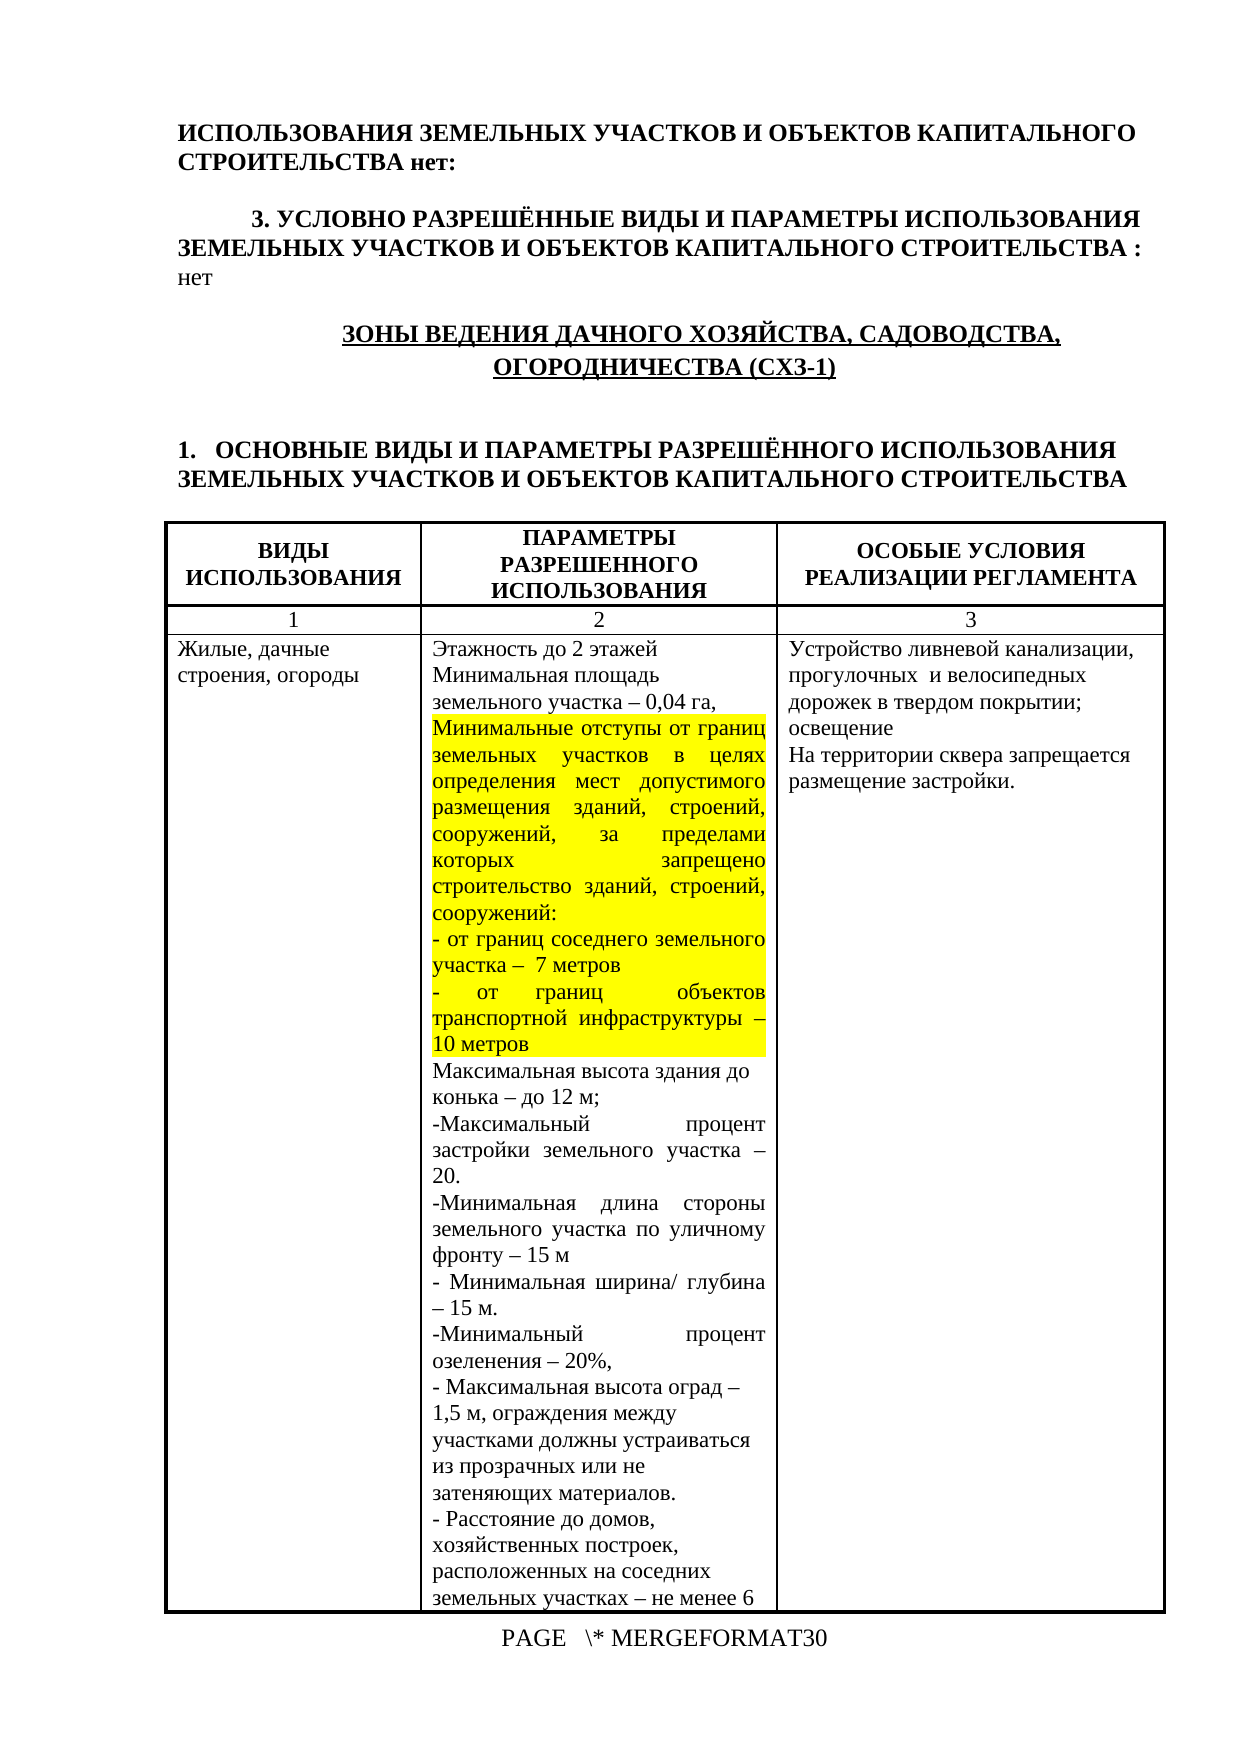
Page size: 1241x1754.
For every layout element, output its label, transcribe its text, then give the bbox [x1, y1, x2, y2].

table_cell Жилые, дачные строения, огороды [168, 635, 420, 1610]
table_cell 2 [422, 607, 776, 634]
text 3. УСЛОВНО РАЗРЕШЁННЫЕ ВИДЫ И ПАРАМЕТРЫ ИСПОЛЬЗОВАНИЯ ЗЕМЕЛЬНЫХ УЧАСТКОВ И ОБЪЕКТОВ КАПИТАЛЬНОГО СТРОИТЕЛЬСТВА : нет [177, 204, 1152, 291]
table_header ВИДЫ ИСПОЛЬЗОВАНИЯ [168, 524, 420, 603]
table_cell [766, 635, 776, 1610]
table_header ОСОБЫЕ УСЛОВИЯ РЕАЛИЗАЦИИ РЕГЛАМЕНТА [778, 524, 1163, 603]
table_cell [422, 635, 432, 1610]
text 1. ОСНОВНЫЕ ВИДЫ И ПАРАМЕТРЫ РАЗРЕШЁННОГО ИСПОЛЬЗОВАНИЯ ЗЕМЕЛЬНЫХ УЧАСТКОВ И ОБЪЕКТОВ КАПИТАЛЬНОГО СТРОИТЕЛЬСТВА [177, 435, 1152, 492]
text ЗОНЫ ВЕДЕНИЯ ДАЧНОГО ХОЗЯЙСТВА, САДОВОДСТВА, ОГОРОДНИЧЕСТВА (СХЗ-1) [177, 319, 1152, 381]
table_cell 3 [778, 607, 1163, 634]
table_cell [778, 635, 1163, 1610]
table_cell 1 [168, 607, 420, 634]
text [177, 118, 1152, 176]
